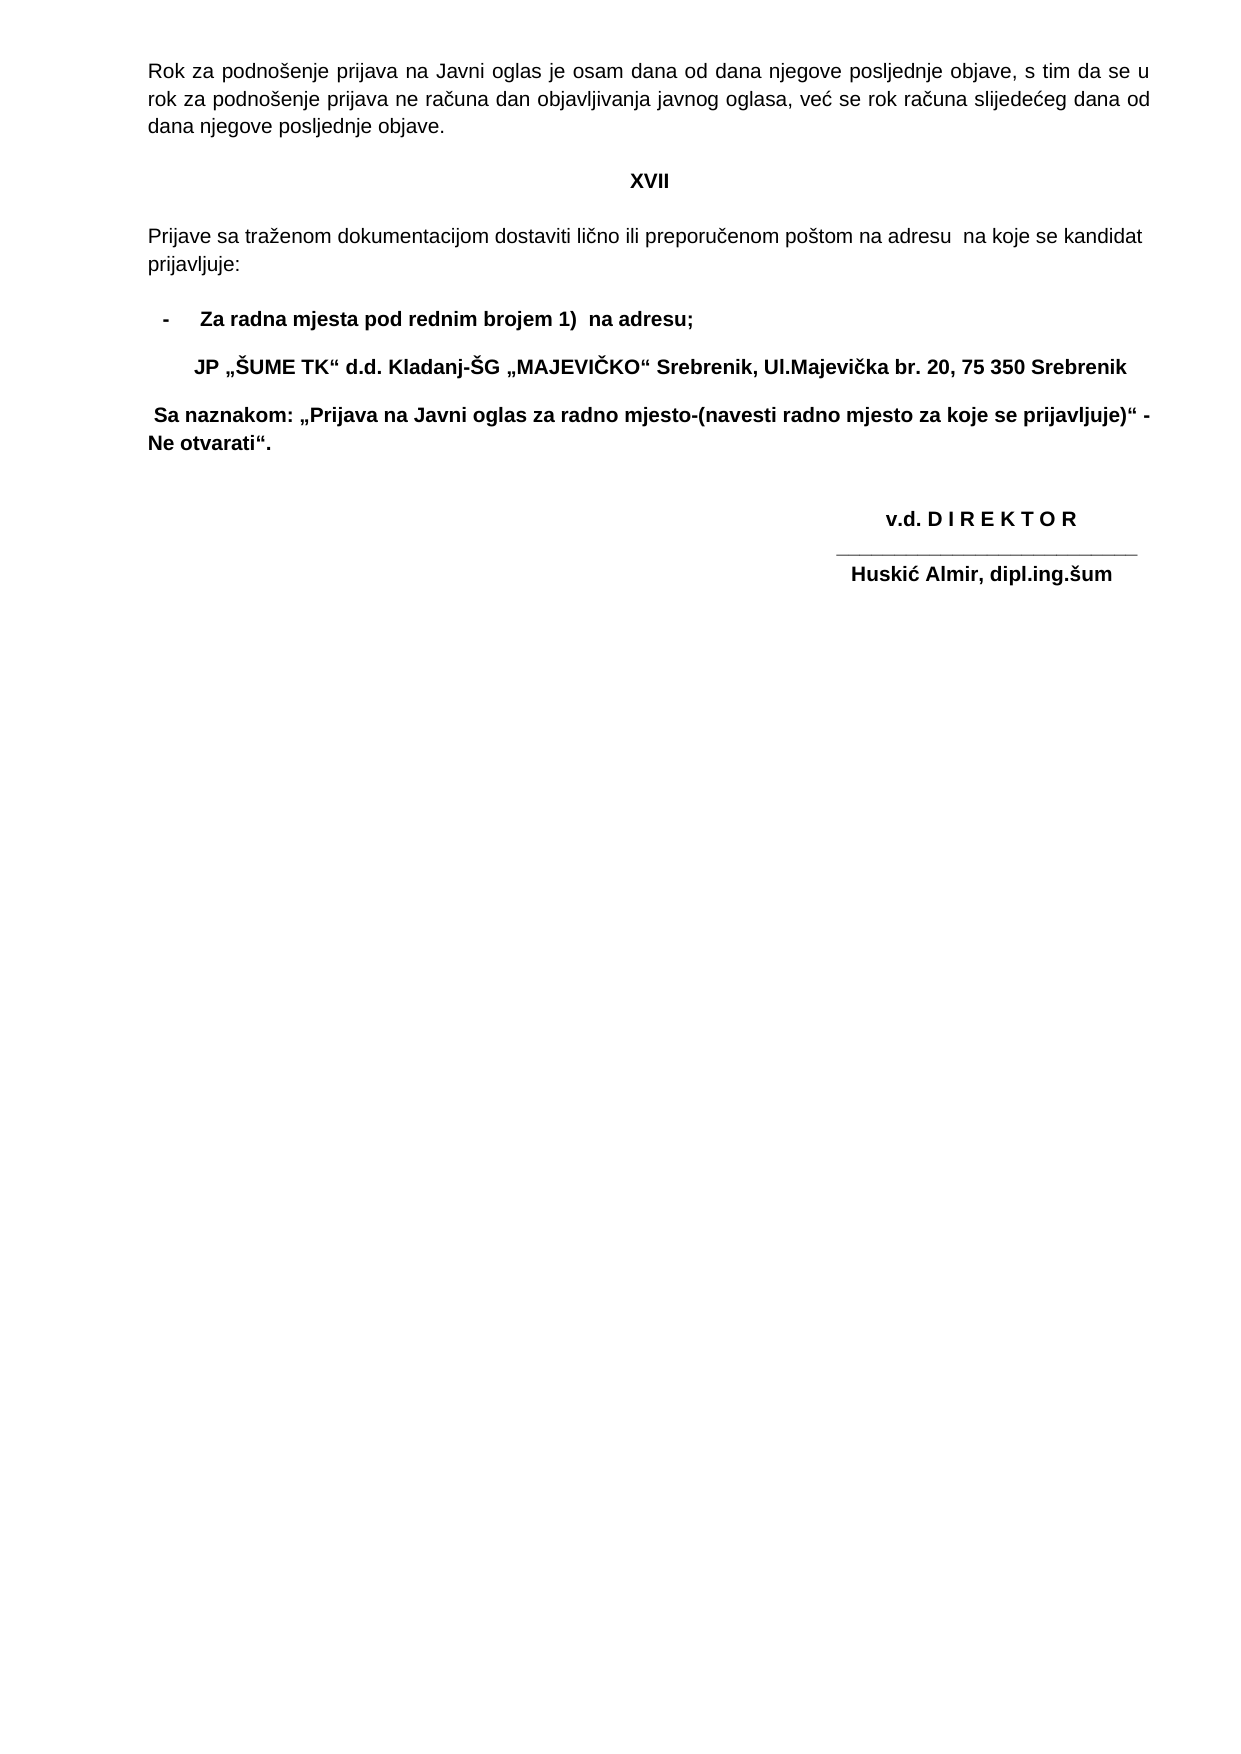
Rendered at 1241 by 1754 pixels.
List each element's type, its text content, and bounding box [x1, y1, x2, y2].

text Prijave sa traženom dokumentacijom dostaviti lično ili preporučenom poštom na adresu na koje se kandidat prijavljuje: [148, 224, 1152, 276]
text v.d. D I R E K T O R [148, 507, 1152, 531]
text XVII [148, 169, 1152, 193]
text JP „ŠUME TK“ d.d. Kladanj-ŠG „MAJEVIČKO“ Srebrenik, Ul.Majevička br. 20, 75 350 Srebrenik [148, 355, 1152, 379]
text __________________________ [148, 534, 1152, 558]
text Huskić Almir, dipl.ing.šum [148, 562, 1152, 586]
text Sa naznakom: „Prijava na Javni oglas za radno mjesto-(navesti radno mjesto za koje se prijavljuje)“ -Ne otvarati“. [148, 403, 1152, 455]
list Za radna mjesta pod rednim brojem 1) na adresu; [162, 307, 1152, 331]
text Rok za podnošenje prijava na Javni oglas je osam dana od dana njegove posljednje objave, s tim da se u rok za podnošenje prijava ne računa dan objavljivanja javnog oglasa, već se rok računa slijedećeg dana od dana njegove posljednje objave. [148, 59, 1152, 138]
